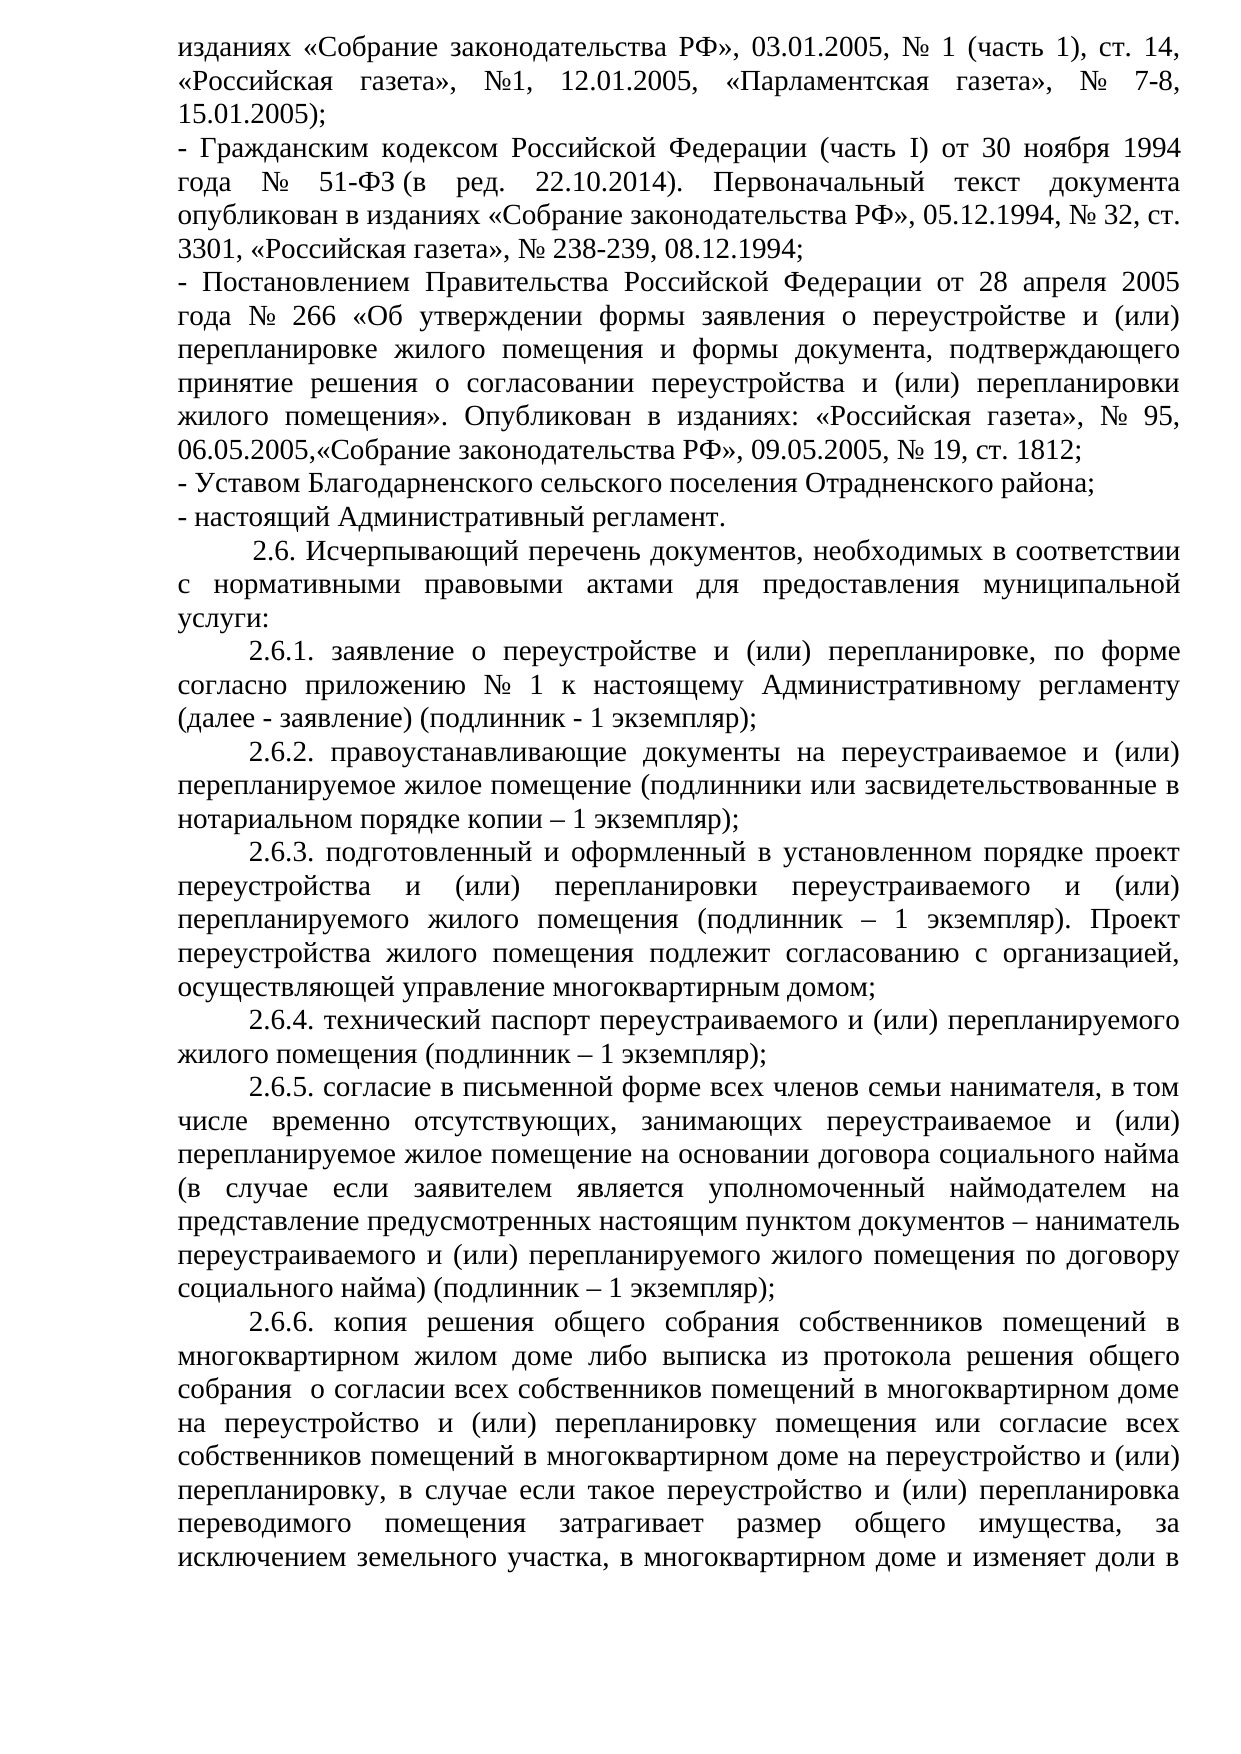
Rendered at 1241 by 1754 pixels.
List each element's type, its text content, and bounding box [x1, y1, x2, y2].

text - Постановлением Правительства Российской Федерации от 28 апреля 2005 года № 266 «Об утверждении формы заявления о переустройстве и (или) перепланировке жилого помещения и формы документа, подтверждающего принятие решения о согласовании переустройства и (или) перепланировки жилого помещения». Опубликован в изданиях: «Российская газета», № 95, 06.05.2005,«Собрание законодательства РФ», 09.05.2005, № 19, ст. 1812; [177, 264, 1181, 466]
text - настоящий Административный регламент. [177, 499, 1181, 533]
text 2.6.4. технический паспорт переустраиваемого и (или) перепланируемого жилого помещения (подлинник – 1 экземпляр); [177, 1002, 1181, 1069]
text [177, 1304, 1181, 1572]
text 2.6. Исчерпывающий перечень документов, необходимых в соответствии с нормативными правовыми актами для предоставления муниципальной услуги: [177, 533, 1181, 633]
text 2.6.2. правоустанавливающие документы на переустраиваемое и (или) перепланируемое жилое помещение (подлинники или засвидетельствованные в нотариальном порядке копии – 1 экземпляр); [177, 734, 1181, 834]
text - Гражданским кодексом Российской Федерации (часть I) от 30 ноября 1994 года № 51-ФЗ (в ред. 22.10.2014). Первоначальный текст документа опубликован в изданиях «Собрание законодательства РФ», 05.12.1994, № 32, ст. 3301, «Российская газета», № 238-239, 08.12.1994; [177, 130, 1181, 264]
text 2.6.3. подготовленный и оформленный в установленном порядке проект переустройства и (или) перепланировки переустраиваемого и (или) перепланируемого жилого помещения (подлинник – 1 экземпляр). Проект переустройства жилого помещения подлежит согласованию с организацией, осуществляющей управление многоквартирным домом; [177, 834, 1181, 1002]
text 2.6.5. согласие в письменной форме всех членов семьи нанимателя, в том числе временно отсутствующих, занимающих переустраиваемое и (или) перепланируемое жилое помещение на основании договора социального найма (в случае если заявителем является уполномоченный наймодателем на представление предусмотренных настоящим пунктом документов – наниматель переустраиваемого и (или) перепланируемого жилого помещения по договору социального найма) (подлинник – 1 экземпляр); [177, 1069, 1181, 1304]
text 2.6.1. заявление о переустройстве и (или) перепланировке, по форме согласно приложению № 1 к настоящему Административному регламенту (далее - заявление) (подлинник - 1 экземпляр); [177, 633, 1181, 734]
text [177, 29, 1181, 130]
text - Уставом Благодарненского сельского поселения Отрадненского района; [177, 466, 1181, 499]
